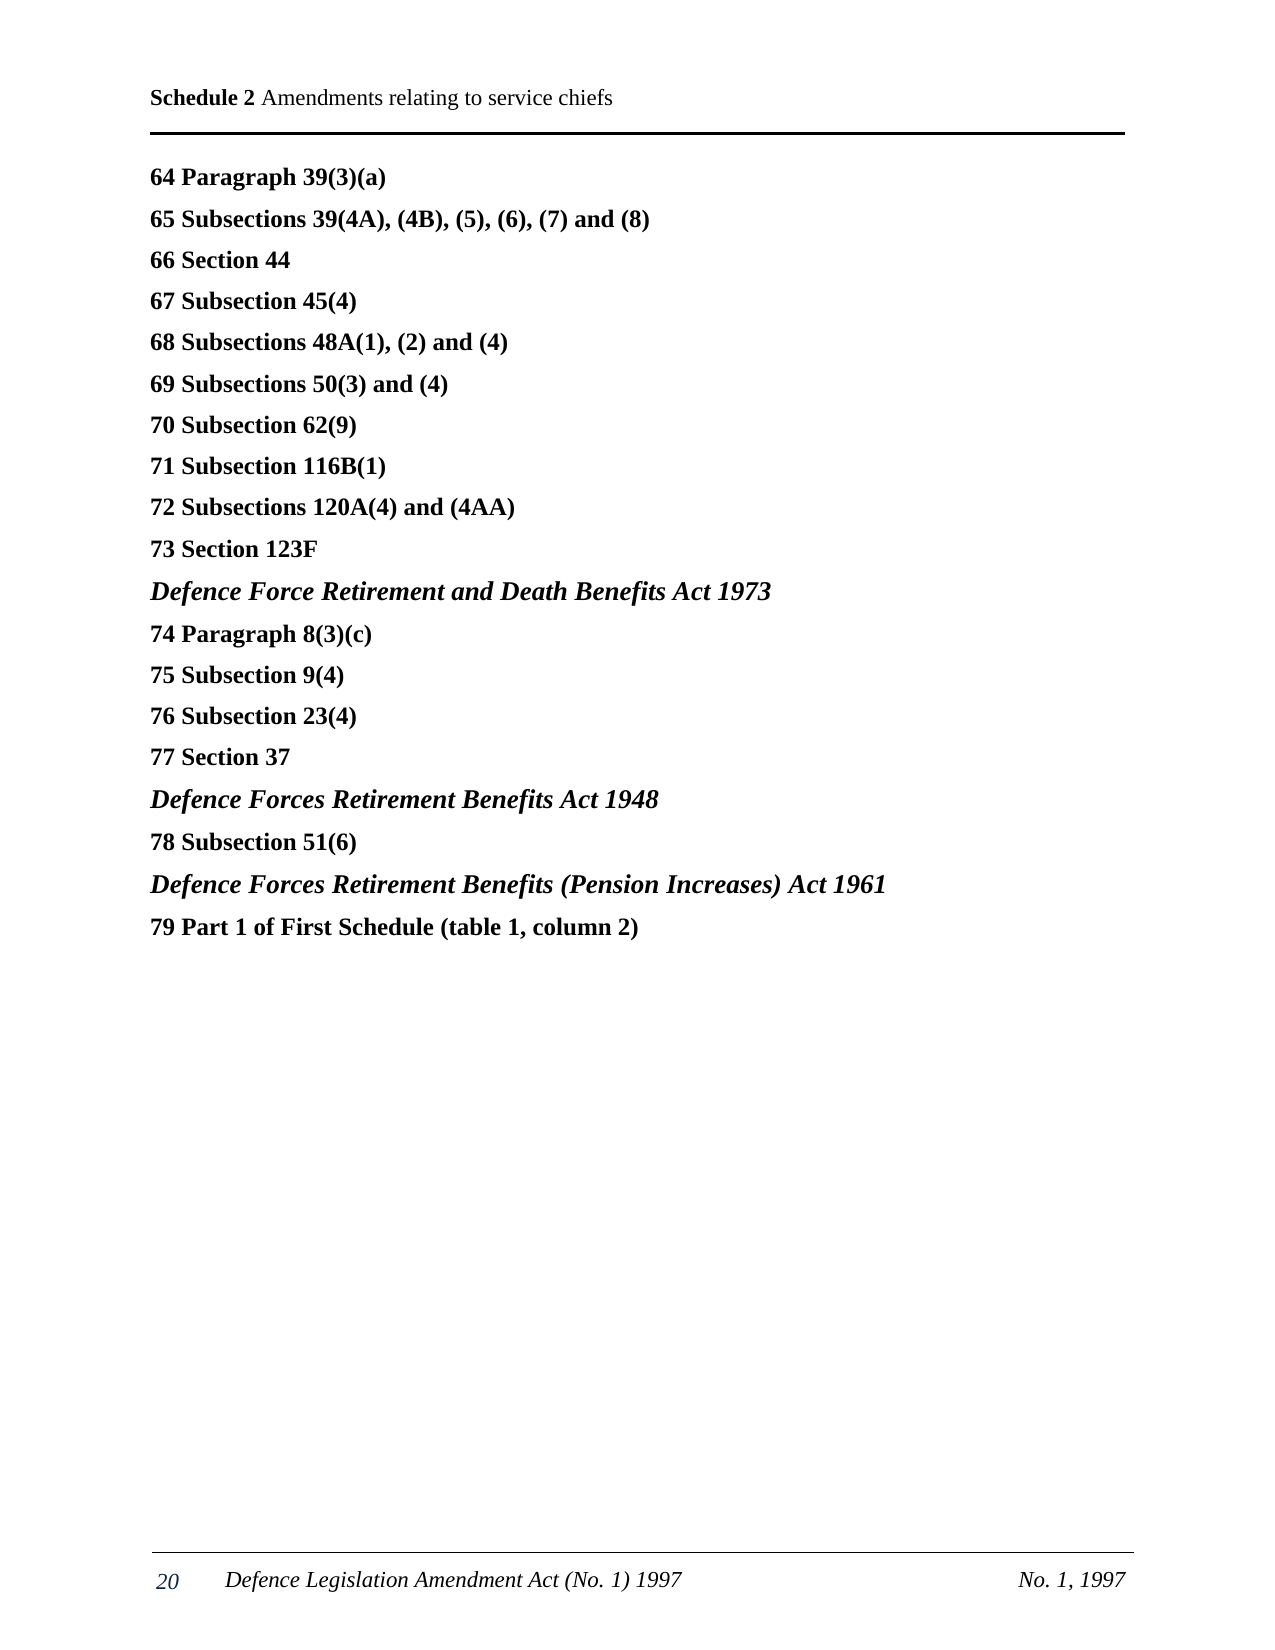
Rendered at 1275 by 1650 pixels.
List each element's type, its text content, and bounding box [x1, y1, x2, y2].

text 67 Subsection 45(4) [150, 286, 1125, 315]
text Defence Force Retirement and Death Benefits Act 1973 [150, 575, 1125, 606]
text 79 Part 1 of First Schedule (table 1, column 2) [150, 912, 1125, 941]
text 65 Subsections 39(4A), (4B), (5), (6), (7) and (8) [150, 204, 1125, 232]
text 66 Section 44 [150, 245, 1125, 274]
text 69 Subsections 50(3) and (4) [150, 369, 1125, 397]
text 74 Paragraph 8(3)(c) [150, 619, 1125, 647]
text 64 Paragraph 39(3)(a) [150, 162, 1125, 191]
text 76 Subsection 23(4) [150, 701, 1125, 730]
text Defence Forces Retirement Benefits (Pension Increases) Act 1961 [150, 868, 1125, 900]
text 73 Section 123F [150, 534, 1125, 562]
text 71 Subsection 116B(1) [150, 451, 1125, 480]
text 70 Subsection 62(9) [150, 410, 1125, 439]
text 78 Subsection 51(6) [150, 827, 1125, 856]
text 75 Subsection 9(4) [150, 660, 1125, 689]
text Defence Forces Retirement Benefits Act 1948 [150, 784, 1125, 815]
text 72 Subsections 120A(4) and (4AA) [150, 492, 1125, 521]
text 77 Section 37 [150, 742, 1125, 771]
text 68 Subsections 48A(1), (2) and (4) [150, 327, 1125, 356]
